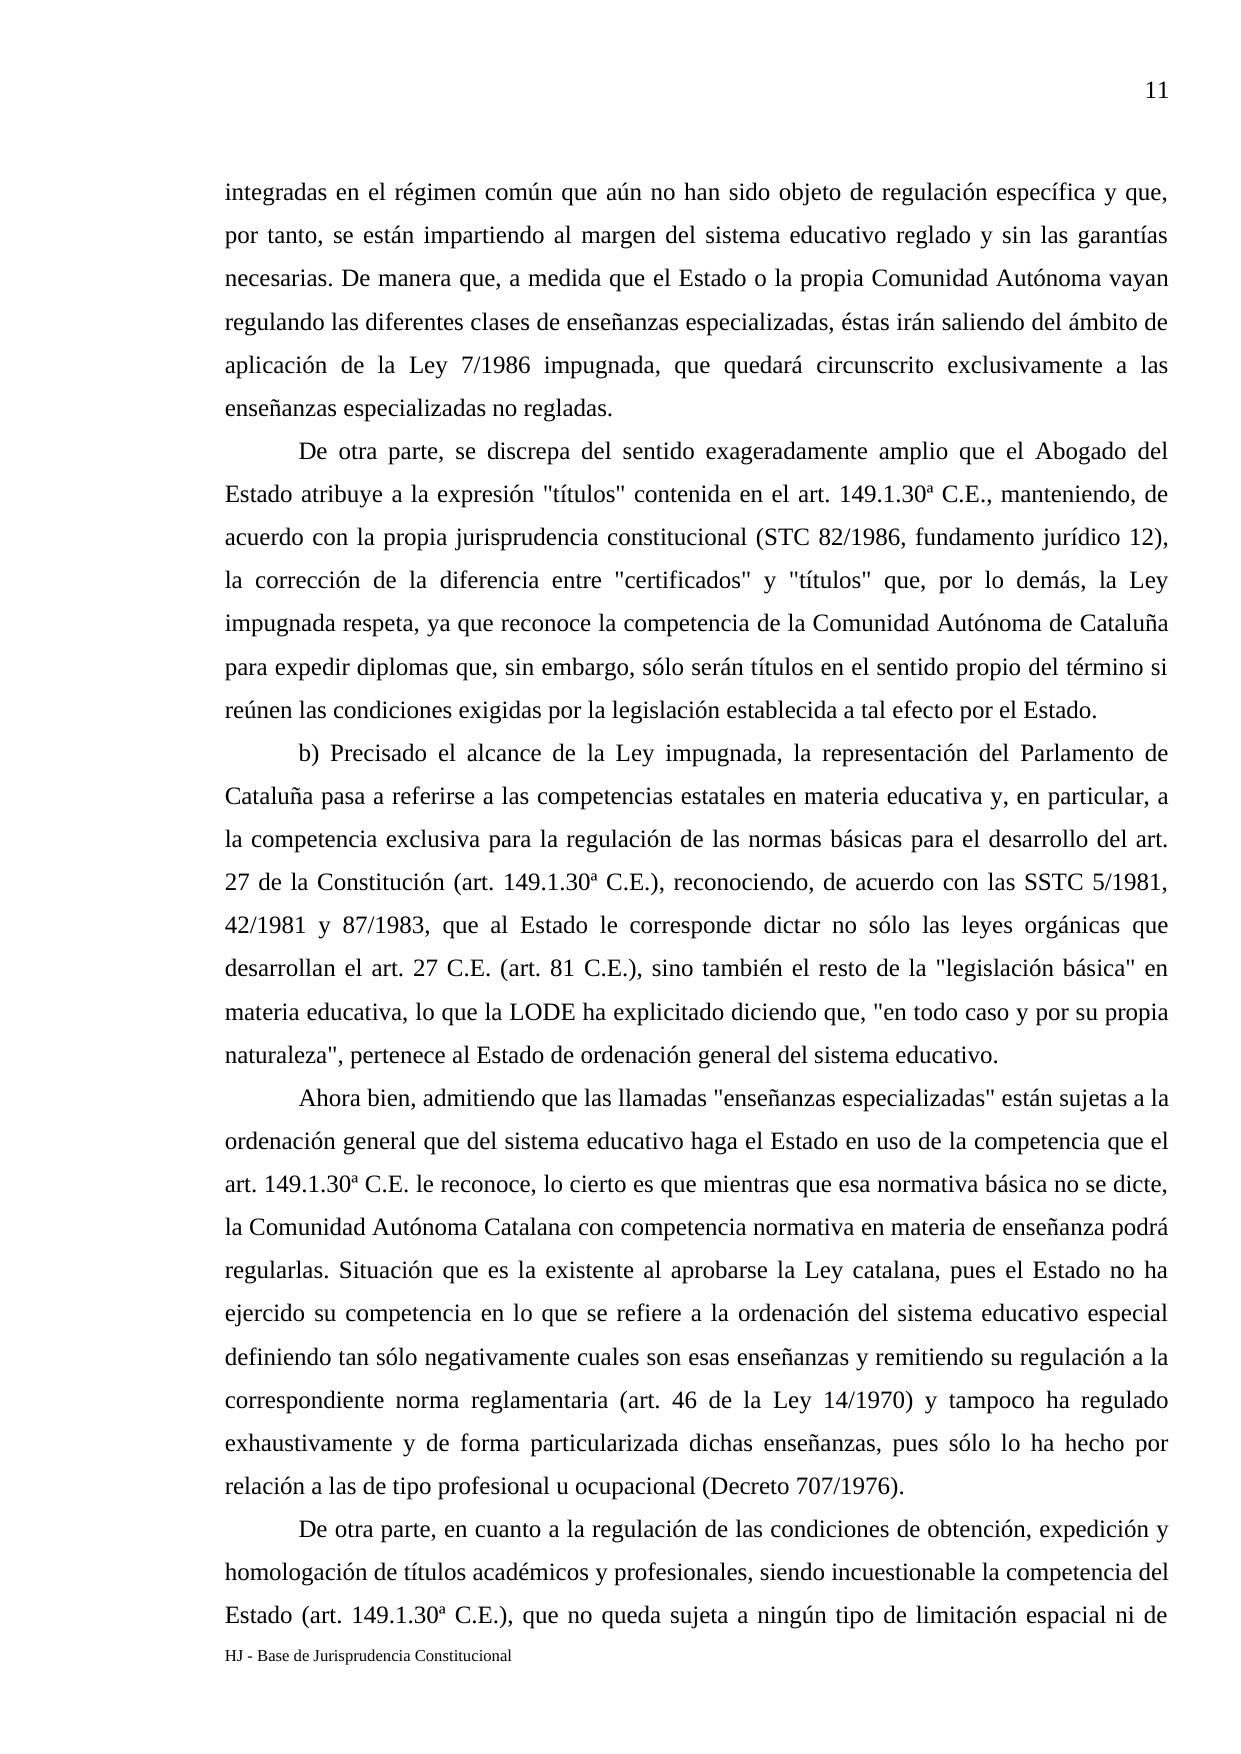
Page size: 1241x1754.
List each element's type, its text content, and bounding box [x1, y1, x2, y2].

text De otra parte, se discrepa del sentido exageradamente amplio que el Abogado del Estado atribuye a la expresión "títulos" contenida en el art. 149.1.30ª C.E., manteniendo, de acuerdo con la propia jurisprudencia constitucional (STC 82/1986, fundamento jurídico 12), la corrección de la diferencia entre "certificados" y "títulos" que, por lo demás, la Ley impugnada respeta, ya que reconoce la competencia de la Comunidad Autónoma de Cataluña para expedir diplomas que, sin embargo, sólo serán títulos en el sentido propio del término si reúnen las condiciones exigidas por la legislación establecida a tal efecto por el Estado. [224, 436, 1169, 723]
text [224, 177, 1169, 422]
text Ahora bien, admitiendo que las llamadas "enseñanzas especializadas" están sujetas a la ordenación general que del sistema educativo haga el Estado en uso de la competencia que el art. 149.1.30ª C.E. le reconoce, lo cierto es que mientras que esa normativa básica no se dicte, la Comunidad Autónoma Catalana con competencia normativa en materia de enseñanza podrá regularlas. Situación que es la existente al aprobarse la Ley catalana, pues el Estado no ha ejercido su competencia en lo que se refiere a la ordenación del sistema educativo especial definiendo tan sólo negativamente cuales son esas enseñanzas y remitiendo su regulación a la correspondiente norma reglamentaria (art. 46 de la Ley 14/1970) y tampoco ha regulado exhaustivamente y de forma particularizada dichas enseñanzas, pues sólo lo ha hecho por relación a las de tipo profesional u ocupacional (Decreto 707/1976). [224, 1083, 1169, 1500]
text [224, 1514, 1169, 1629]
text b) Precisado el alcance de la Ley impugnada, la representación del Parlamento de Cataluña pasa a referirse a las competencias estatales en materia educativa y, en particular, a la competencia exclusiva para la regulación de las normas básicas para el desarrollo del art. 27 de la Constitución (art. 149.1.30ª C.E.), reconociendo, de acuerdo con las SSTC 5/1981, 42/1981 y 87/1983, que al Estado le corresponde dictar no sólo las leyes orgánicas que desarrollan el art. 27 C.E. (art. 81 C.E.), sino también el resto de la "legislación básica" en materia educativa, lo que la LODE ha explicitado diciendo que, "en todo caso y por su propia naturaleza", pertenece al Estado de ordenación general del sistema educativo. [224, 738, 1169, 1068]
